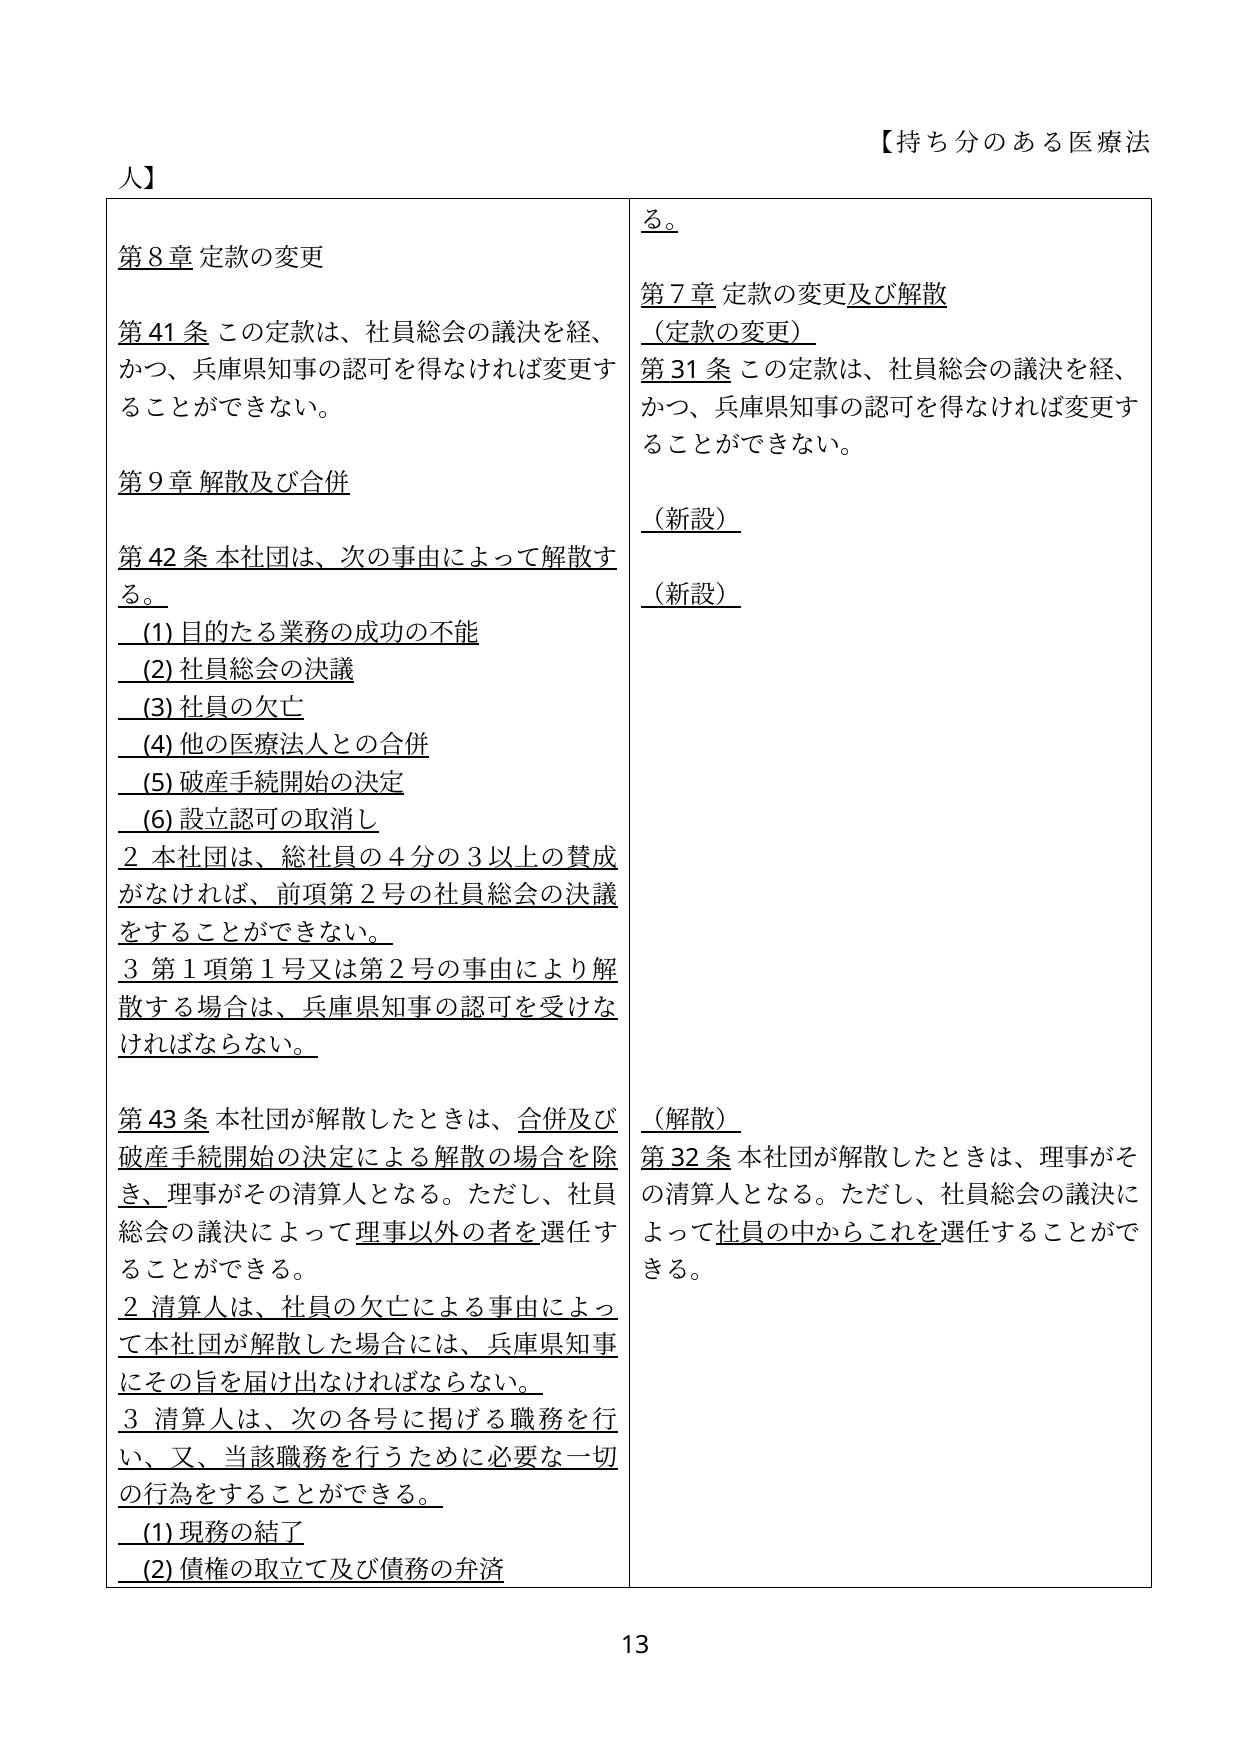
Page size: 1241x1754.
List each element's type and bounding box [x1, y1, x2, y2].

table_cell [630, 199, 1151, 1587]
table_cell [107, 199, 629, 1587]
